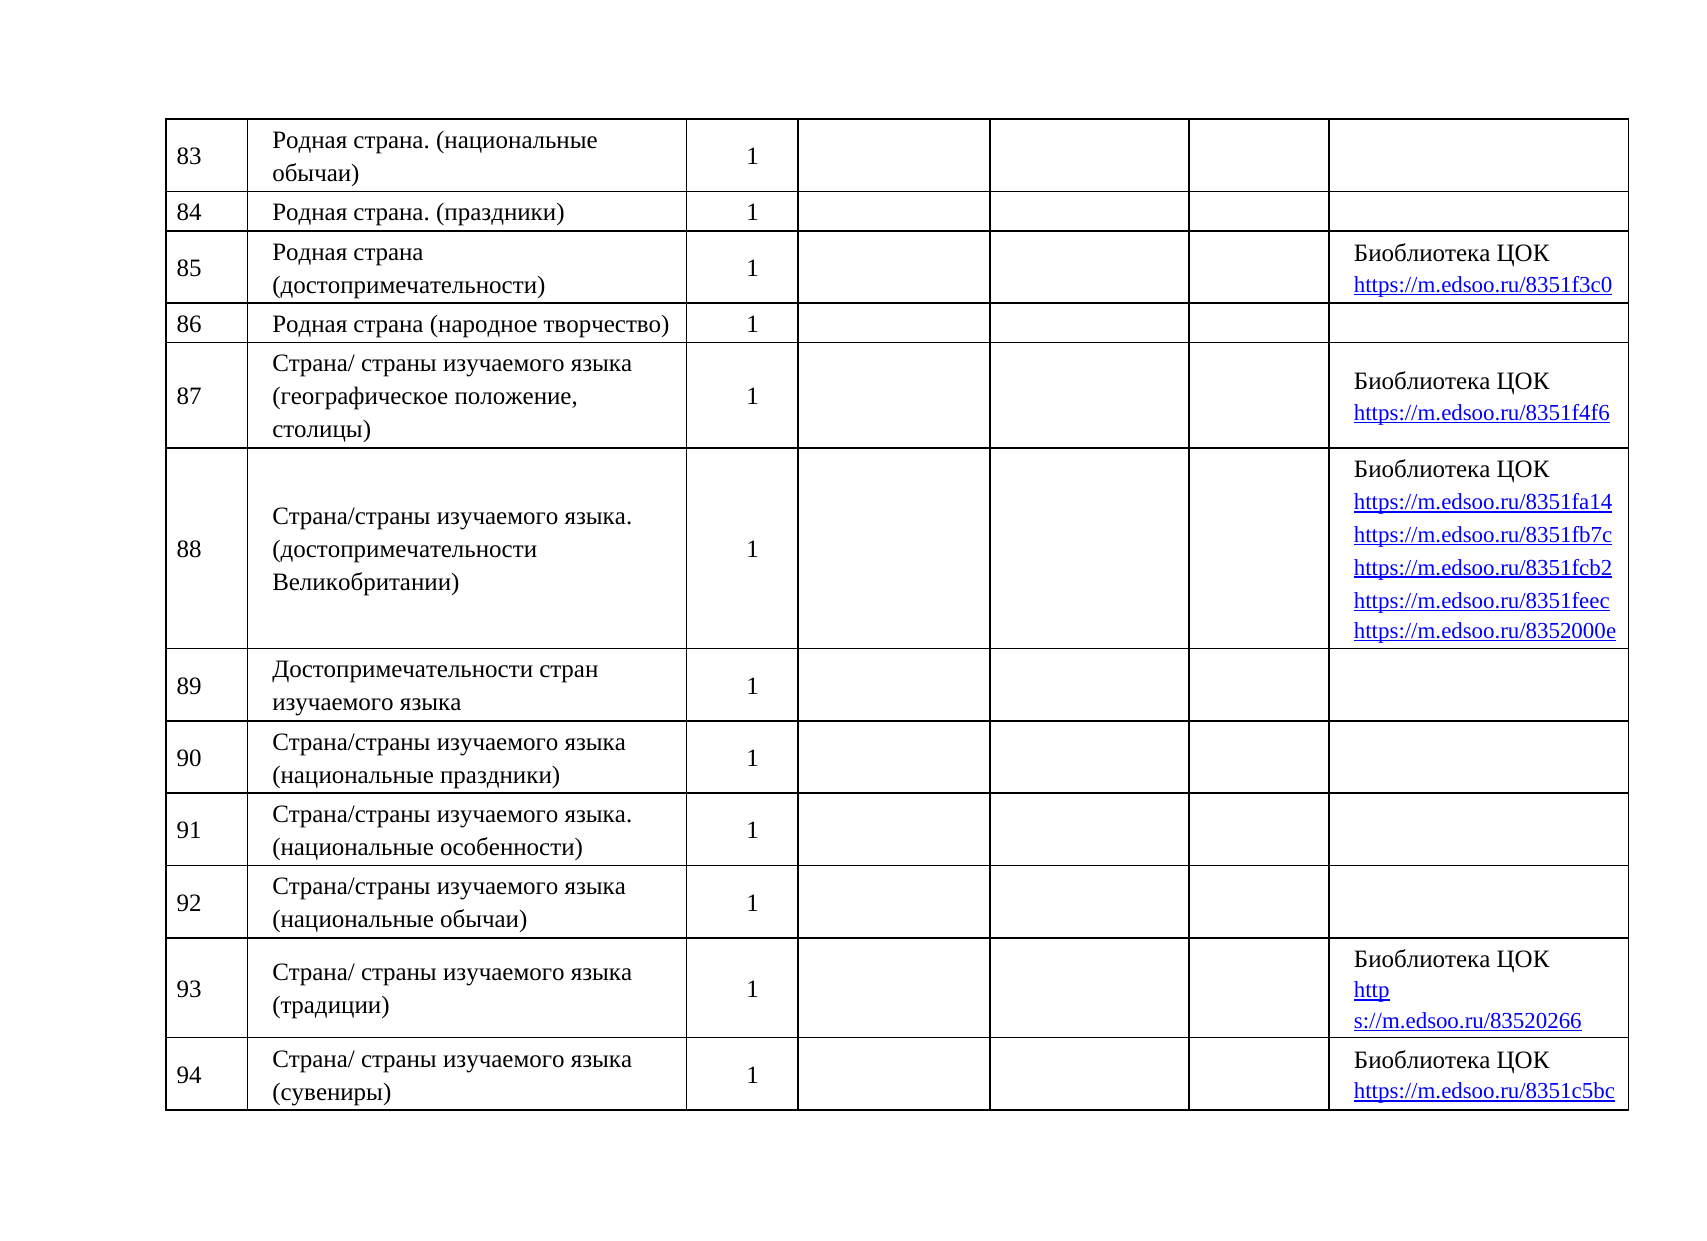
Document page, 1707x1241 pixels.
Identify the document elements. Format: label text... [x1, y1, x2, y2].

table_cell [991, 1038, 1188, 1109]
table_cell 1 [687, 120, 797, 191]
table_cell Биоблиотека ЦОК https://m.edsoo.ru/8351f4f6 [1330, 343, 1628, 447]
table_cell 1 [687, 192, 797, 230]
table_cell 86 [167, 304, 247, 342]
table_cell [799, 866, 989, 937]
table_cell Биоблиотека ЦОК https://m.edsoo.ru/8351fa14 https://m.edsoo.ru/8351fb7c https://m.edsoo.ru/8351fcb2 https://m.edsoo.ru/8351feec https://m.edsoo.ru/8352000e [1330, 449, 1628, 647]
table_cell 93 [167, 939, 247, 1037]
table_cell Страна/страны изучаемого языка (национальные обычаи) [248, 866, 686, 937]
table_cell Страна/ страны изучаемого языка (сувениры) [248, 1038, 686, 1109]
table_cell 91 [167, 794, 247, 865]
table_cell [991, 304, 1188, 342]
table_cell 94 [167, 1038, 247, 1109]
table_cell Биоблиотека ЦОК https://m.edsoo.ru/8351c5bc [1330, 1038, 1628, 1109]
table_cell 1 [687, 794, 797, 865]
table_cell [1190, 192, 1328, 230]
table_cell [1190, 649, 1328, 720]
table_cell 1 [687, 722, 797, 792]
table_cell [799, 304, 989, 342]
table_cell [799, 722, 989, 792]
table_cell 90 [167, 722, 247, 792]
table_cell 89 [167, 649, 247, 720]
table_cell 83 [167, 120, 247, 191]
table_cell [1190, 304, 1328, 342]
table_cell Родная страна. (национальные обычаи) [248, 120, 686, 191]
table_cell Страна/ страны изучаемого языка (традиции) [248, 939, 686, 1037]
table_cell Родная страна (достопримечательности) [248, 232, 686, 302]
table_cell [1330, 649, 1628, 720]
table_cell [1190, 120, 1328, 191]
table_cell 1 [687, 449, 797, 647]
table_cell [799, 939, 989, 1037]
table_cell 84 [167, 192, 247, 230]
table_cell [991, 449, 1188, 647]
table_cell [799, 120, 989, 191]
table_cell [799, 449, 989, 647]
table_cell [799, 794, 989, 865]
table_cell [991, 120, 1188, 191]
table_cell [1190, 232, 1328, 302]
table_cell [1190, 866, 1328, 937]
table_cell Страна/страны изучаемого языка. (национальные особенности) [248, 794, 686, 865]
table_cell 92 [167, 866, 247, 937]
table_cell 88 [167, 449, 247, 647]
table_cell [991, 232, 1188, 302]
table_cell 1 [687, 866, 797, 937]
table_cell [1330, 722, 1628, 792]
table_cell [991, 794, 1188, 865]
table_cell 1 [687, 649, 797, 720]
table_cell [1190, 343, 1328, 447]
table_cell 85 [167, 232, 247, 302]
table_cell [799, 1038, 989, 1109]
table_cell Страна/ страны изучаемого языка (географическое положение, столицы) [248, 343, 686, 447]
table_cell [1190, 722, 1328, 792]
table_cell [799, 649, 989, 720]
table_cell [991, 192, 1188, 230]
table_cell Родная страна. (праздники) [248, 192, 686, 230]
table_cell 1 [687, 304, 797, 342]
table_cell [991, 649, 1188, 720]
table_cell [799, 192, 989, 230]
table_cell 1 [687, 1038, 797, 1109]
table_cell Биоблиотека ЦОК https://m.edsoo.ru/83520266 [1330, 939, 1628, 1037]
table_cell [799, 343, 989, 447]
table_cell 1 [687, 343, 797, 447]
table_cell [1330, 192, 1628, 230]
table_cell [991, 722, 1188, 792]
table_cell Биоблиотека ЦОК https://m.edsoo.ru/8351f3c0 [1330, 232, 1628, 302]
table_cell [991, 343, 1188, 447]
table_cell 87 [167, 343, 247, 447]
table_cell [1190, 939, 1328, 1037]
table_cell [991, 866, 1188, 937]
table_cell [1190, 449, 1328, 647]
table_cell [1330, 866, 1628, 937]
table_cell Родная страна (народное творчество) [248, 304, 686, 342]
table_cell [1190, 1038, 1328, 1109]
table_cell [1330, 794, 1628, 865]
table_cell [1330, 304, 1628, 342]
table_cell Страна/страны изучаемого языка. (достопримечательности Великобритании) [248, 449, 686, 647]
table_cell [799, 232, 989, 302]
table_cell [1330, 120, 1628, 191]
table_cell 1 [687, 939, 797, 1037]
table_cell [991, 939, 1188, 1037]
table_cell Достопримечательности стран изучаемого языка [248, 649, 686, 720]
table_cell 1 [687, 232, 797, 302]
table_cell Страна/страны изучаемого языка (национальные праздники) [248, 722, 686, 792]
table_cell [1190, 794, 1328, 865]
